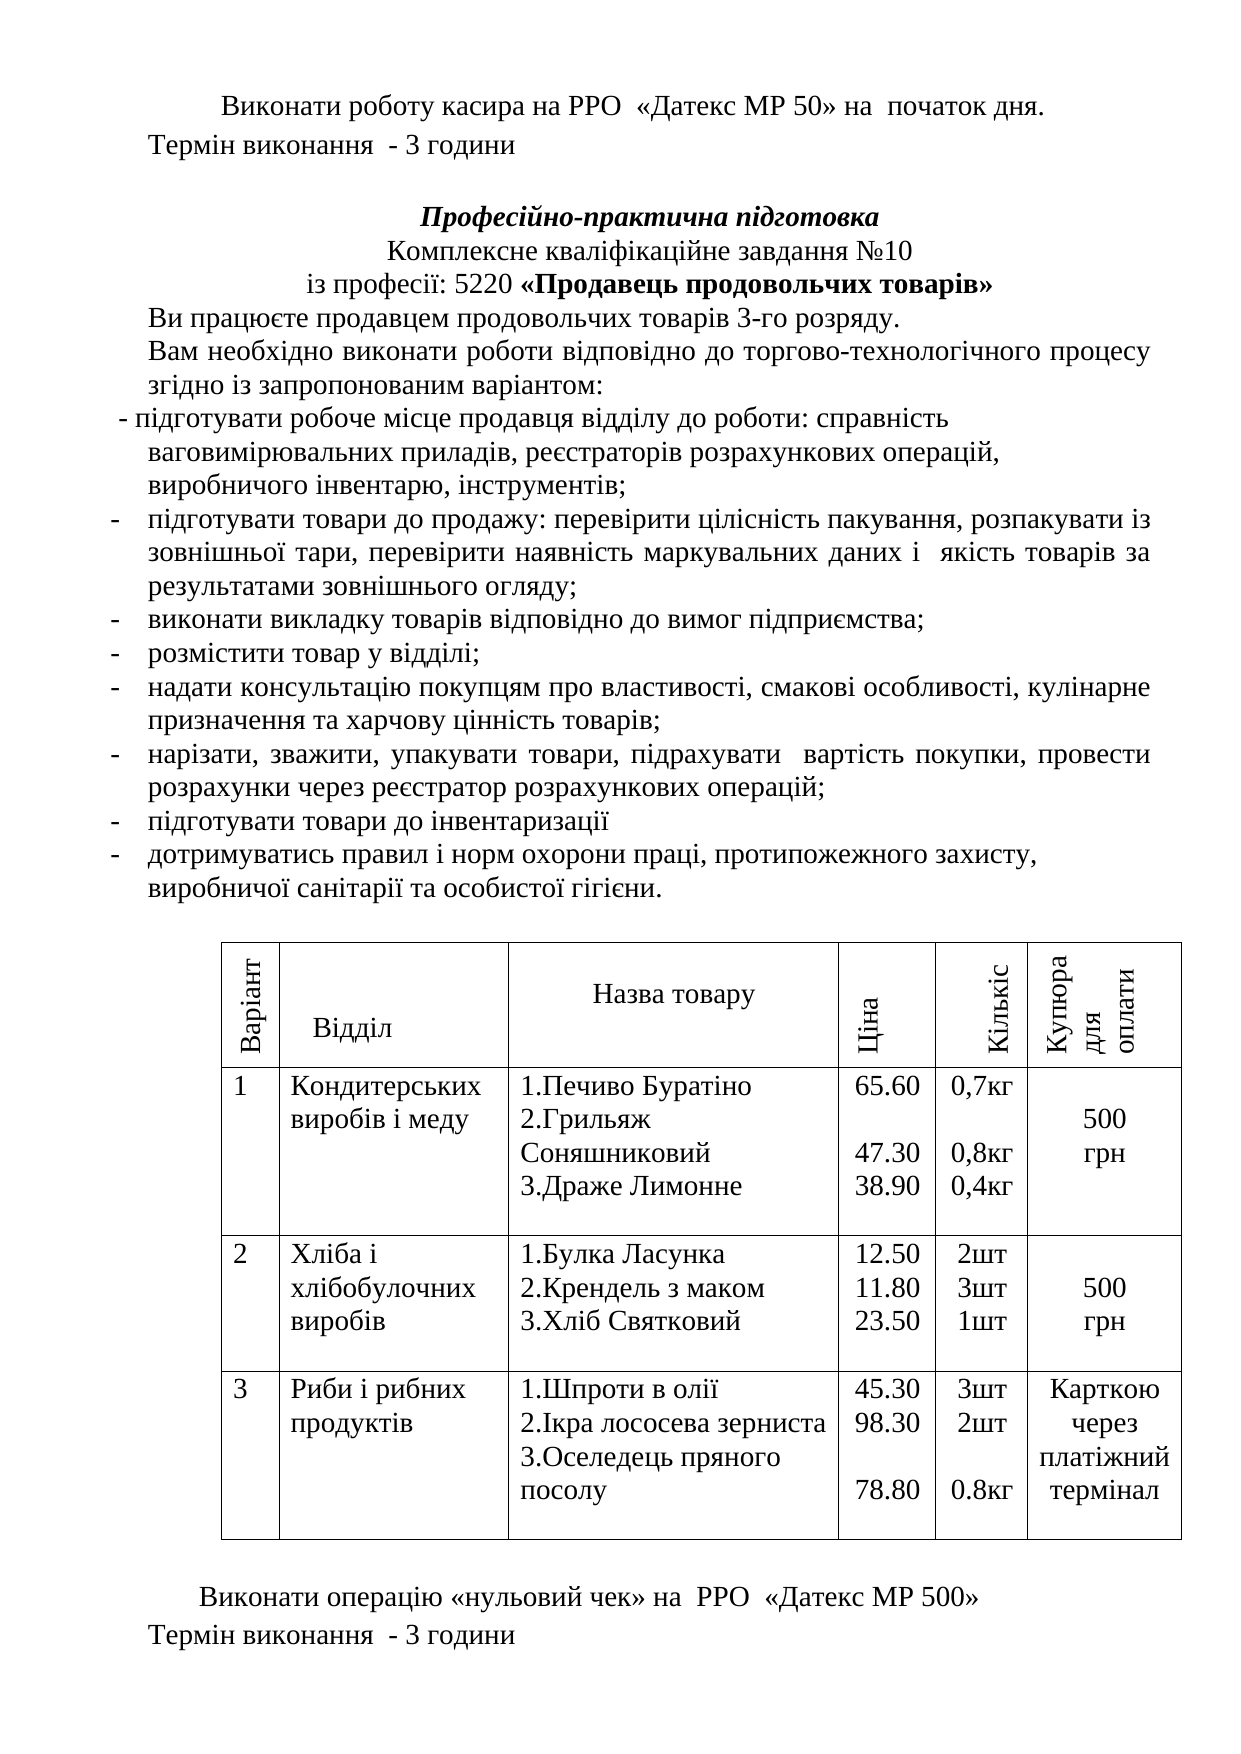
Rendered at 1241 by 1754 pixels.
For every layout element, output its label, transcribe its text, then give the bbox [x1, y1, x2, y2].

table_cell 12.50 11.80 23.50 [839, 1236, 935, 1371]
table_header Відділ [280, 943, 508, 1067]
table_cell 500 грн [1028, 1236, 1181, 1371]
table_header Ціна [839, 943, 935, 1067]
list дотримуватись правил і норм охорони праці, протипожежного захисту, [110, 836, 1152, 870]
text - підготувати робоче місце продавця відділу до роботи: справність [118, 400, 1152, 434]
table_header Назва товару [509, 943, 838, 1067]
table_header Варіант [222, 943, 279, 1067]
table_cell 45.30 98.30 78.80 [839, 1372, 935, 1539]
table_cell 3шт 2шт 0.8кг [936, 1372, 1027, 1539]
text Професійно-практична підготовка [148, 199, 1152, 233]
table_cell 1 [222, 1068, 279, 1235]
list нарізати, зважити, упакувати товари, підрахувати вартість покупки, провести розрахунки через реєстратор розрахункових операцій; [110, 736, 1152, 803]
text Вам необхідно виконати роботи відповідно до торгово-технологічного процесу згідно із запропонованим варіантом: [148, 333, 1152, 400]
table_cell 1.Булка Ласунка 2.Крендель з маком 3.Хліб Святковий [509, 1236, 838, 1371]
table_cell 500 грн [1028, 1068, 1181, 1235]
text Виконати операцію «нульовий чек» на РРО «Датекс МР 500» [148, 1579, 1152, 1612]
table_cell 1.Печиво Буратіно 2.Грильяж Соняшниковий 3.Драже Лимонне [509, 1068, 838, 1235]
list підготувати товари до продажу: перевірити цілісність пакування, розпакувати із зовнішньої тари, перевірити наявність маркувальних даних і якість товарів за результатами зовнішнього огляду; [110, 501, 1152, 602]
text Термін виконання - 3 години [148, 127, 1152, 161]
list надати консультацію покупцям про властивості, смакові особливості, кулінарне призначення та харчову цінність товарів; [110, 669, 1152, 736]
table_cell Риби і рибних продуктів [280, 1372, 508, 1539]
table_cell Хліба і хлібобулочних виробів [280, 1236, 508, 1371]
text виробничої санітарії та особистої гігієни. [148, 870, 1152, 903]
table_cell 2шт 3шт 1шт [936, 1236, 1027, 1371]
list підготувати товари до інвентаризації [110, 803, 1152, 836]
table_cell 0,7кг 0,8кг 0,4кг [936, 1068, 1027, 1235]
list розмістити товар у відділі; [110, 635, 1152, 669]
table_cell 3 [222, 1372, 279, 1539]
text Ви працюєте продавцем продовольчих товарів 3-го розряду. [148, 300, 1152, 333]
table_cell Карткою через платіжний термінал [1028, 1372, 1181, 1539]
text Виконати роботу касира на РРО «Датекс МР 50» на початок дня. [148, 88, 1152, 122]
table_cell 65.60 47.30 38.90 [839, 1068, 935, 1235]
text Комплексне кваліфікаційне завдання №10 [148, 233, 1152, 266]
table_cell 1.Шпроти в олії 2.Ікра лососева зерниста 3.Оселедець пряного посолу [509, 1372, 838, 1539]
table_cell Кондитерських виробів і меду [280, 1068, 508, 1235]
list виконати викладку товарів відповідно до вимог підприємства; [110, 602, 1152, 635]
text із професії: 5220 «Продавець продовольчих товарів» [148, 266, 1152, 300]
table_header Кількість [936, 943, 1027, 1067]
text виробничого інвентарю, інструментів; [118, 467, 1152, 501]
text Термін виконання - 3 години [148, 1617, 1152, 1651]
table_cell 2 [222, 1236, 279, 1371]
table_header Купюра для оплати [1028, 943, 1181, 1067]
text ваговимірювальних приладів, реєстраторів розрахункових операцій, [118, 434, 1152, 467]
